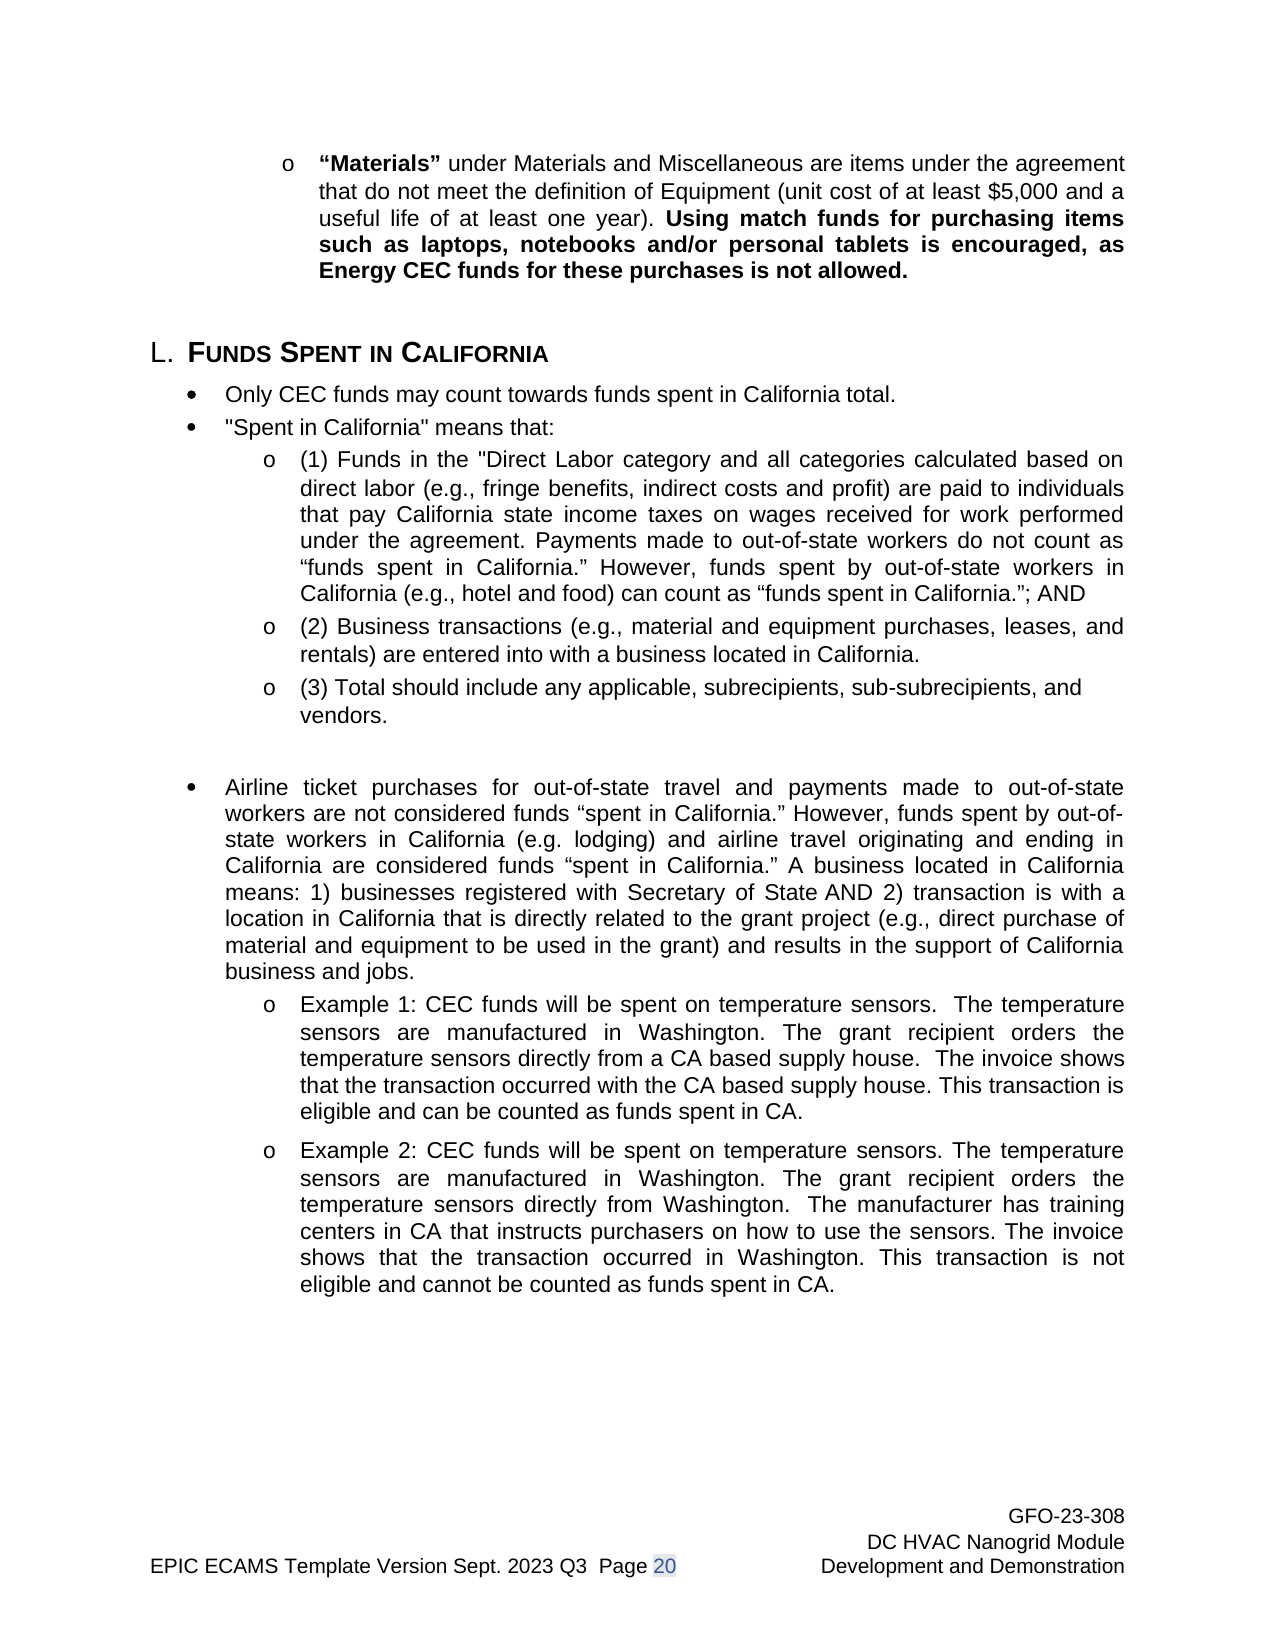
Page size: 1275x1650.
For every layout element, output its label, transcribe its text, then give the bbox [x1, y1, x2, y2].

list Example 2: CEC funds will be spent on temperature sensors. The temperature sensors are manufactured in Washington. The grant recipient orders the temperature sensors directly from Washington. The manufacturer has training centers in CA that instructs purchasers on how to use the sensors. The invoice shows that the transaction occurred in Washington. This transaction is not eligible and cannot be counted as funds spent in CA. [262, 1137, 1125, 1297]
subtitle Funds Spent in California [150, 335, 1125, 369]
list Example 1: CEC funds will be spent on temperature sensors. The temperature sensors are manufactured in Washington. The grant recipient orders the temperature sensors directly from a CA based supply house. The invoice shows that the transaction occurred with the CA based supply house. This transaction is eligible and can be counted as funds spent in CA. [262, 991, 1125, 1124]
list “Materials” under Materials and Miscellaneous are items under the agreement that do not meet the definition of Equipment (unit cost of at least $5,000 and a useful life of at least one year). Using match funds for purchasing items such as laptops, notebooks and/or personal tablets is encouraged, as Energy CEC funds for these purchases is not allowed. [281, 150, 1125, 284]
list (2) Business transactions (e.g., material and equipment purchases, leases, and rentals) are entered into with a business located in California. [262, 613, 1125, 667]
list "Spent in California" means that: [187, 414, 1125, 440]
list Only CEC funds may count towards funds spent in California total. [187, 381, 1125, 407]
list (3) Total should include any applicable, subrecipients, sub-subrecipients, and vendors. [262, 674, 1125, 728]
list Airline ticket purchases for out-of-state travel and payments made to out-of-state workers are not considered funds “spent in California.” However, funds spent by out-of-state workers in California (e.g. lodging) and airline travel originating and ending in California are considered funds “spent in California.” A business located in California means: 1) businesses registered with Secretary of State AND 2) transaction is with a location in California that is directly related to the grant project (e.g., direct purchase of material and equipment to be used in the grant) and results in the support of California business and jobs. [187, 773, 1125, 984]
list (1) Funds in the "Direct Labor category and all categories calculated based on direct labor (e.g., fringe benefits, indirect costs and profit) are paid to individuals that pay California state income taxes on wages received for work performed under the agreement. Payments made to out-of-state workers do not count as “funds spent in California.” However, funds spent by out-of-state workers in California (e.g., hotel and food) can count as “funds spent in California.”; AND [262, 446, 1125, 606]
